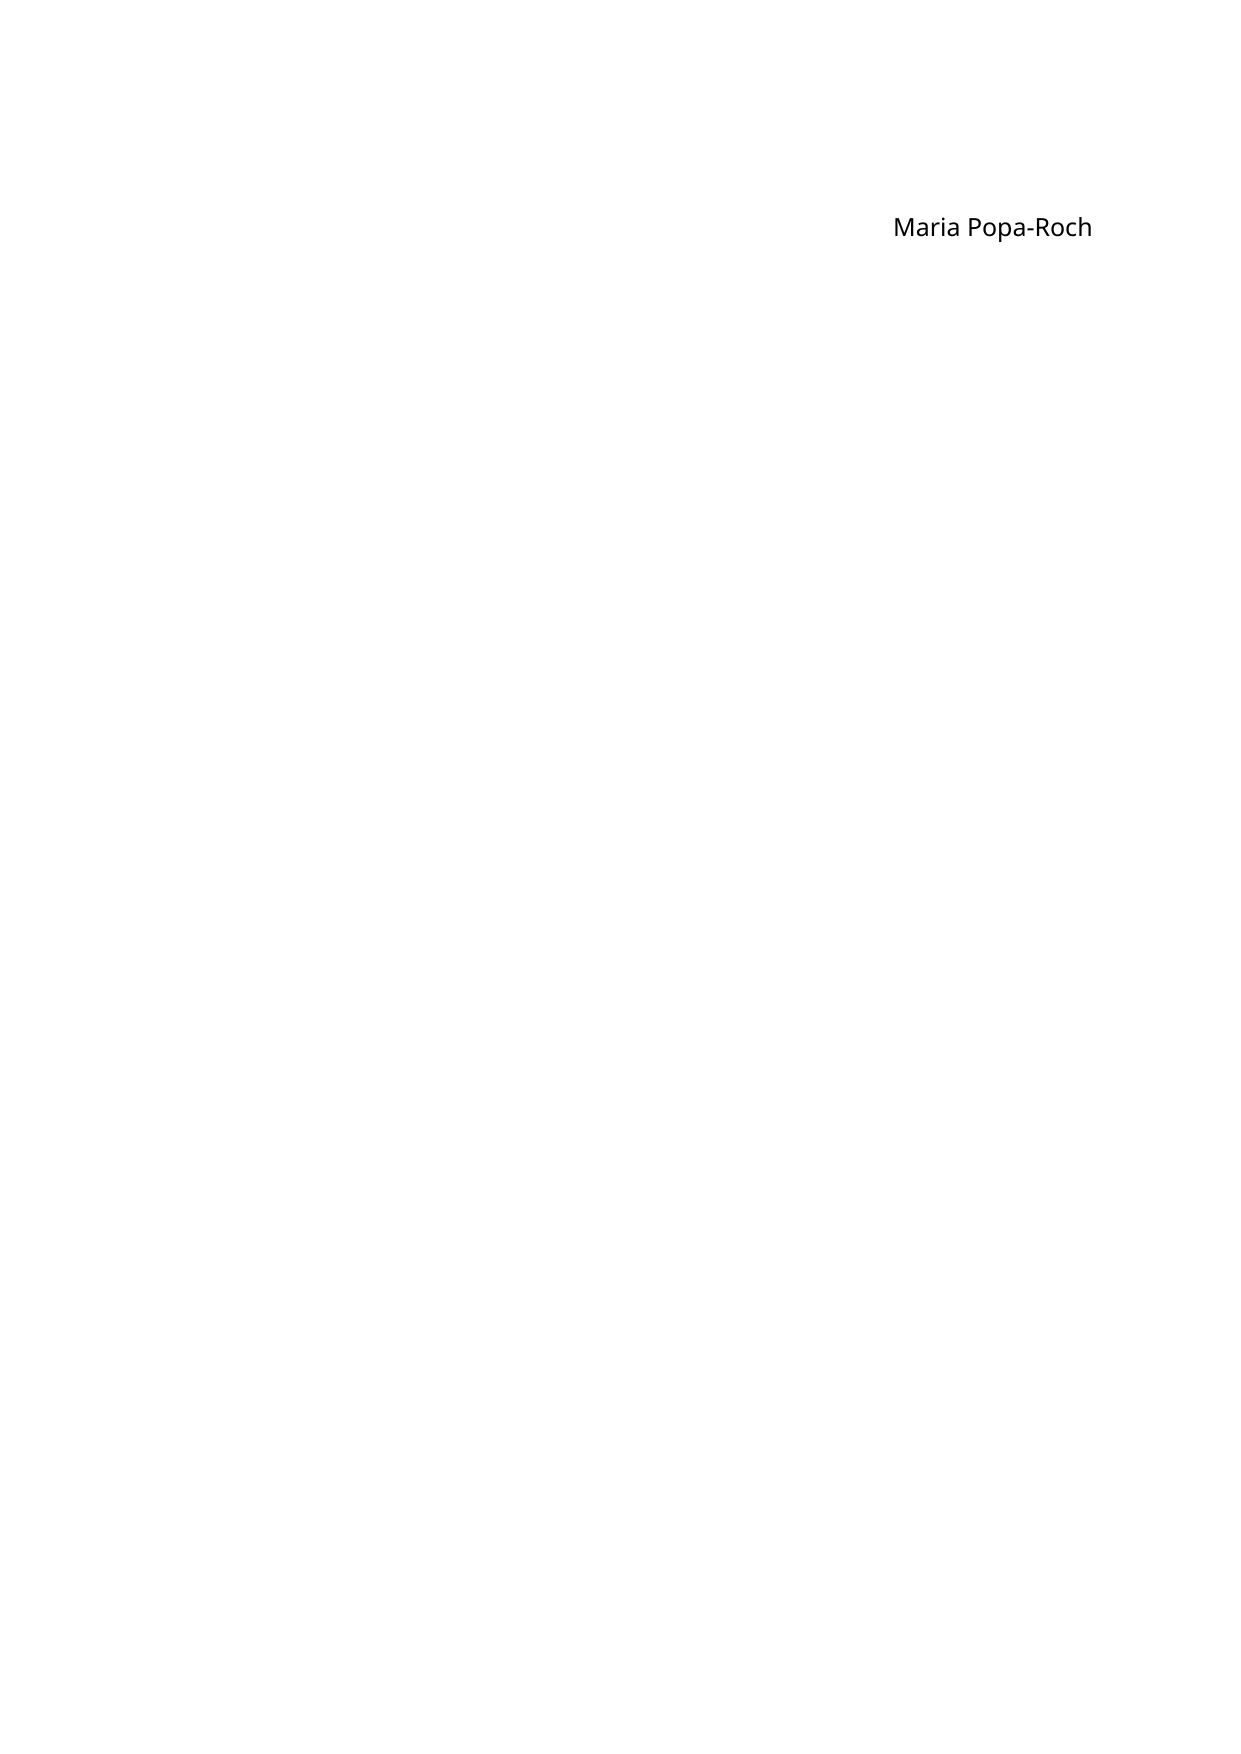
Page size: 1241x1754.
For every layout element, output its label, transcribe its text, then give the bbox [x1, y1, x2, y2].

text Maria Popa-Roch [148, 210, 1093, 244]
